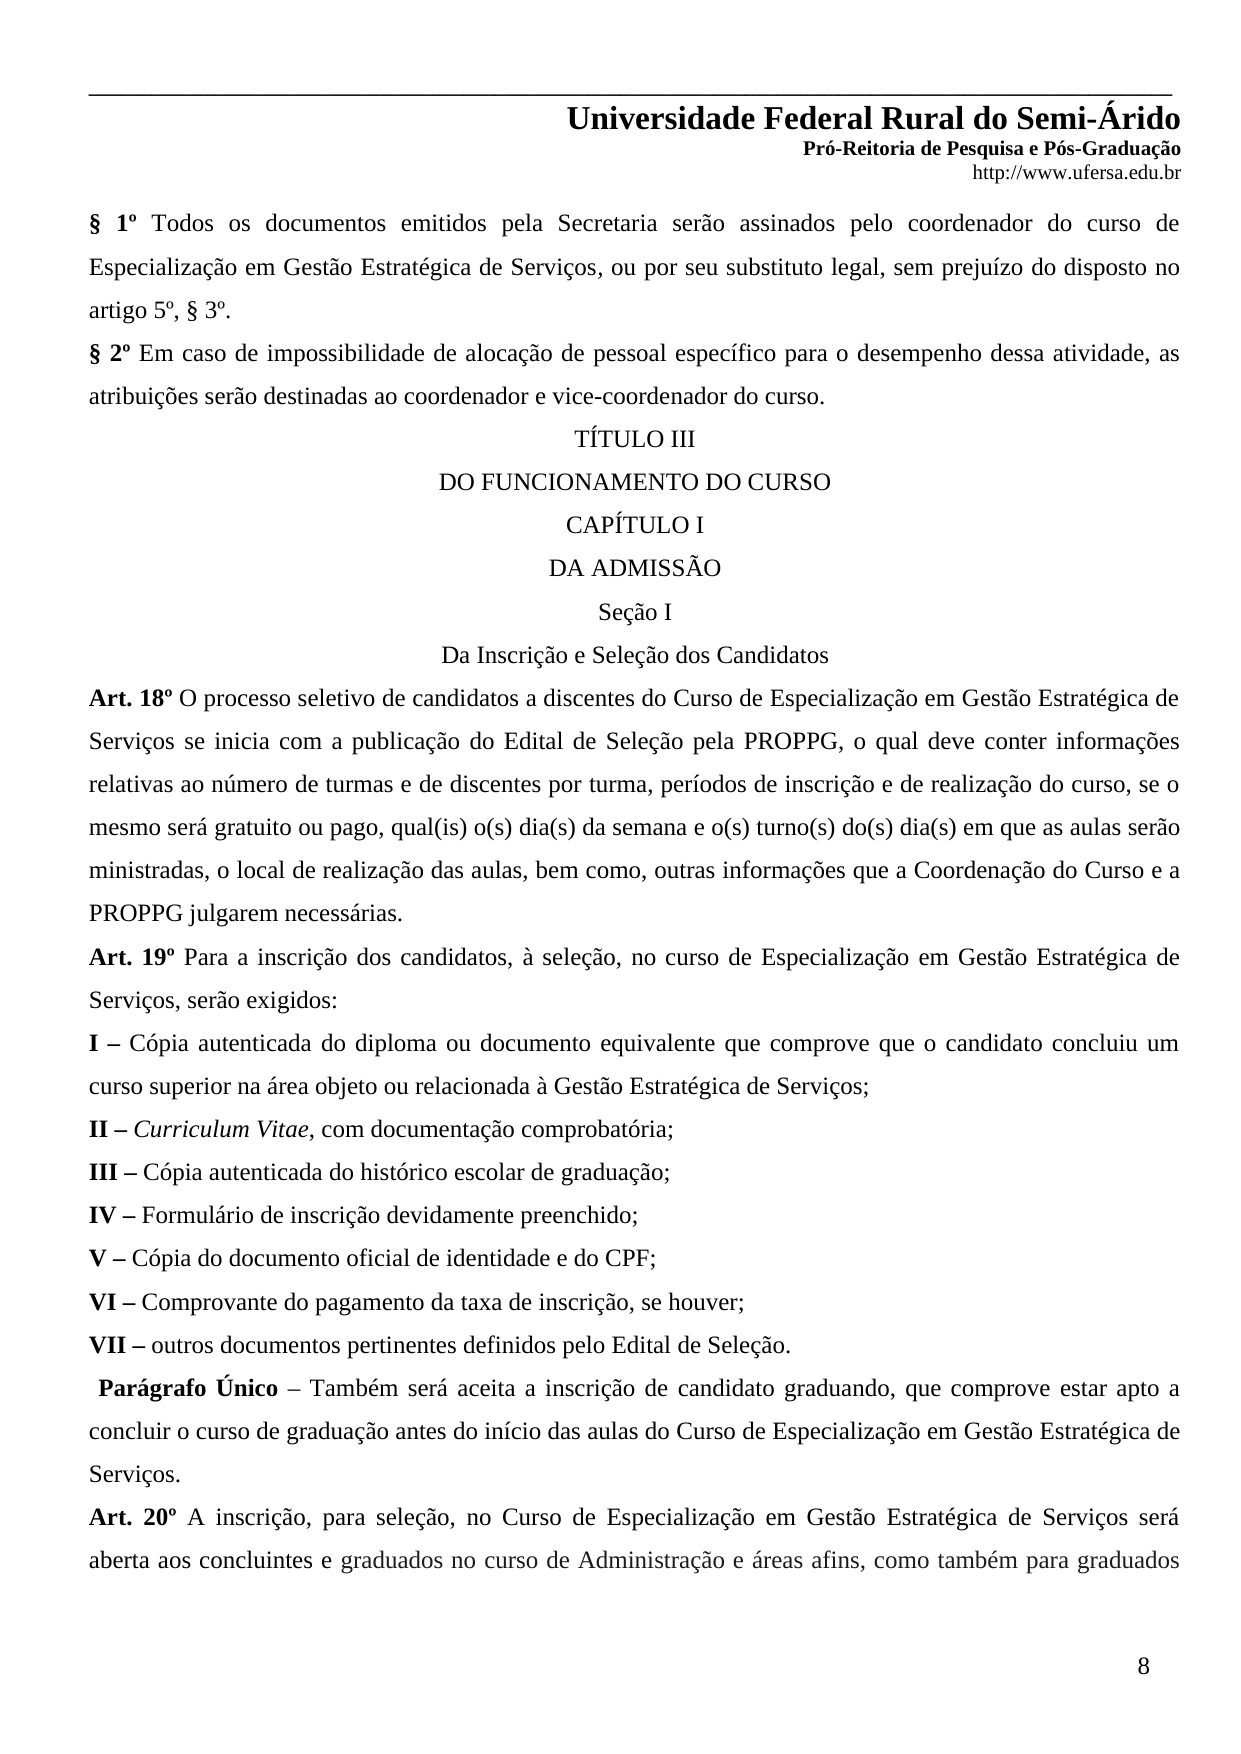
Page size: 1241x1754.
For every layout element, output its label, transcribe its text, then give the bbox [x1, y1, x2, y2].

list VI – Comprovante do pagamento da taxa de inscrição, se houver; [89, 1287, 1181, 1315]
list Art. 19º Para a inscrição dos candidatos, à seleção, no curso de Especialização de Serviços, serão exigidos: [89, 942, 1181, 1013]
list III – Cópia autenticada do histórico escolar de graduação; [89, 1157, 1181, 1186]
list V – Cópia do documento oficial de identidade e do CPF; [89, 1243, 1181, 1272]
list TÍTULO III [89, 424, 1181, 453]
list IV – Formulário de inscrição devidamente preenchido; [89, 1200, 1181, 1229]
list CAPÍTULO I [89, 510, 1181, 539]
list DO FUNCIONAMENTO DO CURSO [89, 467, 1181, 496]
list DA ADMISSÃO [89, 553, 1181, 582]
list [89, 1502, 1181, 1574]
list Art. 18º O processo seletivo de candidatos a discentes do Curso de Especialização de Serviços se inicia com a publicação do Edital de Seleção pela PROPPG, o qual deve conter informações relativas ao número de turmas e de discentes por turma, períodos de inscrição e de realização do curso, se o mesmo será gratuito ou pago, qual(is) o(s) dia(s) da semana e o(s) turno(s) do(s) dia(s) em que as aulas serão ministradas, o local de realização das aulas, bem como, outras informações que a Coordenação do Curso e a PROPPG julgarem necessárias. [89, 683, 1181, 927]
list Seção I [89, 597, 1181, 625]
list Da Inscrição e Seleção dos Candidatos [89, 640, 1181, 668]
list § 1º Todos os documentos emitidos pela Secretaria serão assinados pelo coordenador do curso de Especialização de Serviços, ou por seu substituto legal, sem prejuízo do disposto no artigo 5º, § 3º. [89, 208, 1181, 323]
list I – Cópia autenticada do diploma ou documento equivalente que comprove que o candidato concluiu um curso superior na área objeto ou relacionada à Gestão Estratégica de Serviços; [89, 1028, 1181, 1100]
list Parágrafo Único – Também será aceita a inscrição de candidato graduando, que comprove estar apto a concluir o curso de graduação antes do início das aulas do Curso de Especialização de Serviços. [89, 1373, 1181, 1488]
list VII – outros documentos pertinentes definidos pelo Edital de Seleção. [89, 1330, 1181, 1358]
list II – Curriculum Vitae, com documentação comprobatória; [89, 1114, 1181, 1143]
list § 2º Em caso de impossibilidade de alocação de pessoal específico para o desempenho dessa atividade, as atribuições serão destinadas ao coordenador e vice-coordenador do curso. [89, 338, 1181, 410]
